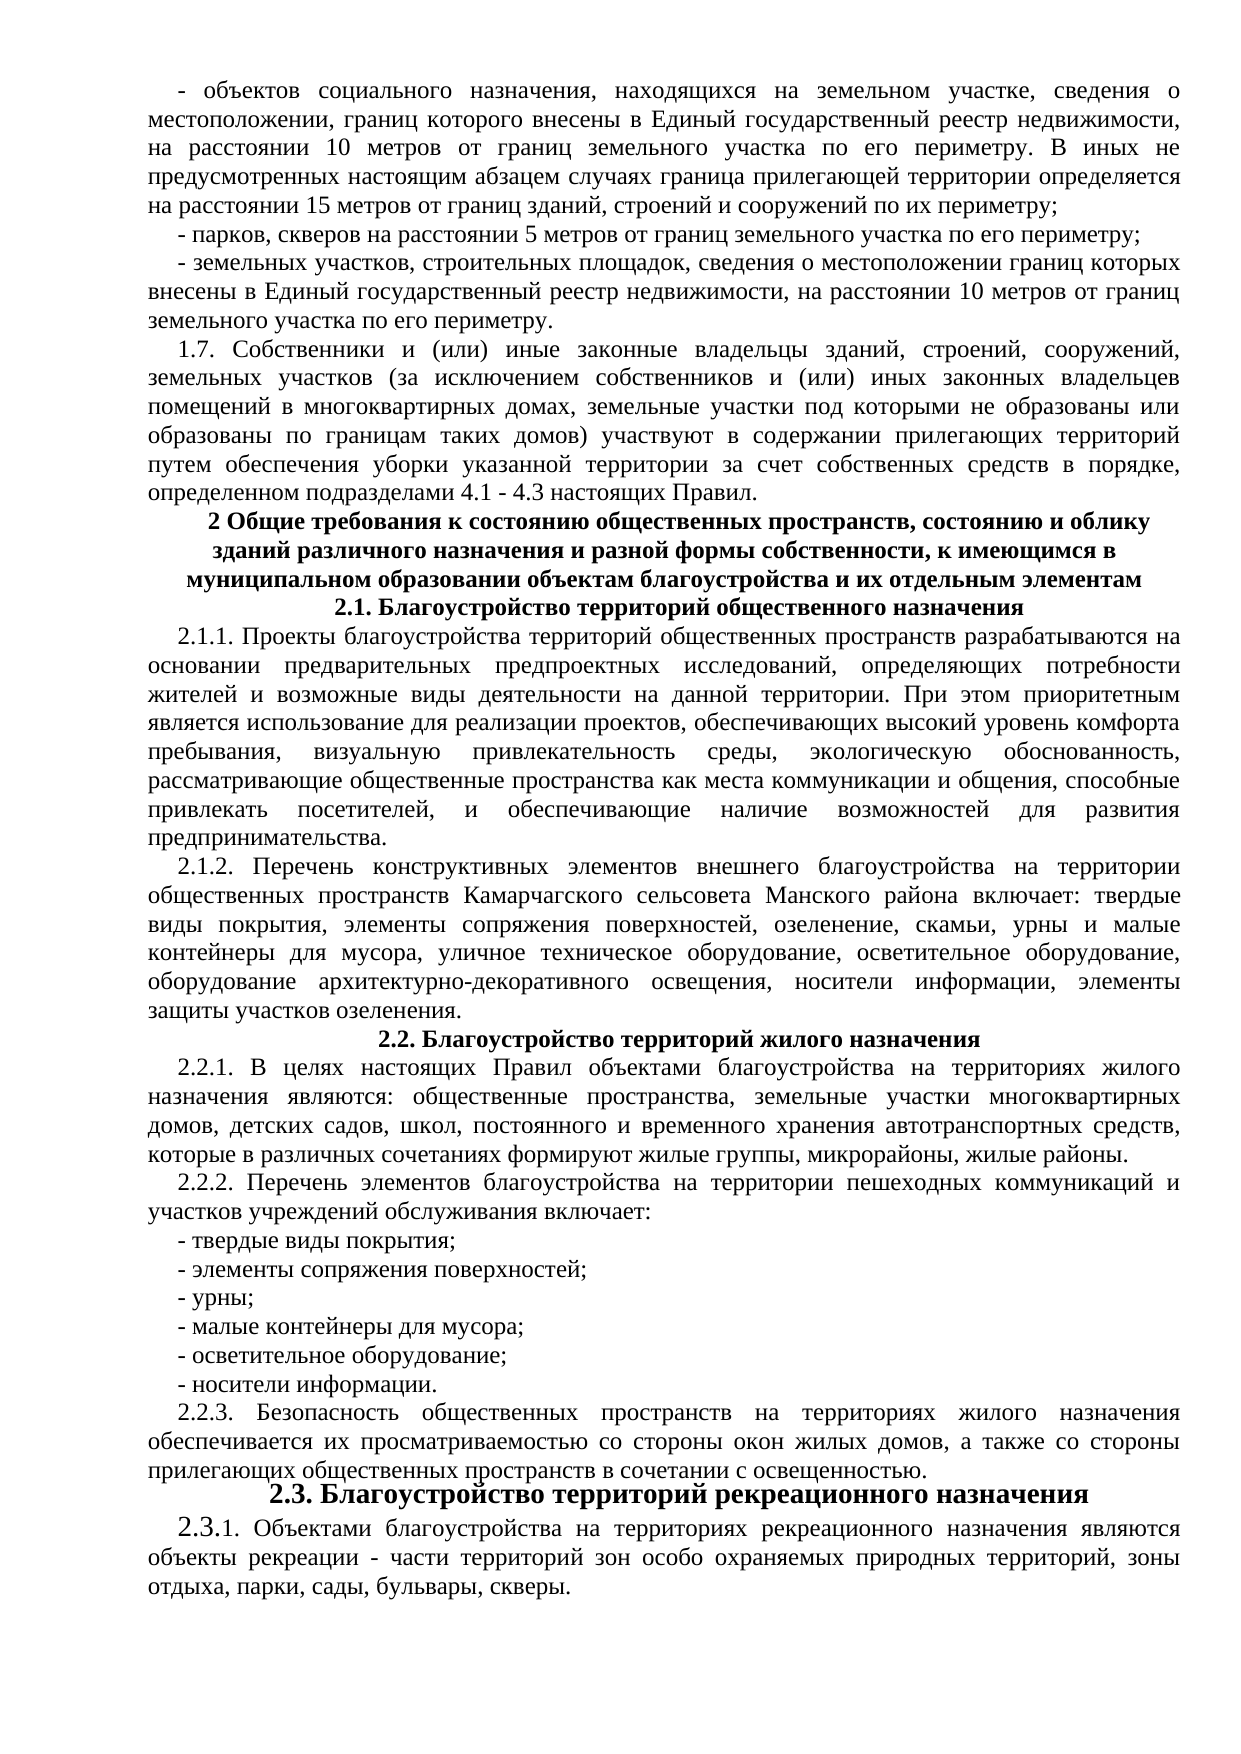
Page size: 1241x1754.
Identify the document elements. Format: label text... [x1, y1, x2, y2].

text - осветительное оборудование; [148, 1340, 1181, 1369]
text - элементы сопряжения поверхностей; [148, 1254, 1181, 1282]
text 2.1.2. Перечень конструктивных элементов внешнего благоустройства на территории общественных пространств Камарчагского сельсовета Манского района включает: твердые виды покрытия, элементы сопряжения поверхностей, озеленение, скамьи, урны и малые контейнеры для мусора, уличное техническое оборудование, осветительное оборудование, оборудование архитектурно-декоративного освещения, носители информации, элементы защиты участков озеленения. [148, 851, 1181, 1024]
text - объектов социального назначения, находящихся на земельном участке, сведения о местоположении, границ которого внесены в Единый государственный реестр недвижимости, на расстоянии от границ земельного участка по его периметру. В иных не предусмотренных настоящим абзацем случаях граница прилегающей территории определяется на расстоянии от границ зданий, строений и сооружений по их периметру; [148, 75, 1181, 219]
text 2.2.2. Перечень элементов благоустройства на территории пешеходных коммуникаций и участков учреждений обслуживания включает: [148, 1167, 1181, 1225]
text - парков, скверов на расстоянии от границ земельного участка по его периметру; [148, 219, 1181, 247]
text 2.1.1. Проекты благоустройства территорий общественных пространств разрабатываются на основании предварительных предпроектных исследований, определяющих потребности жителей и возможные виды деятельности на данной территории. При этом приоритетным является использование для реализации проектов, обеспечивающих высокий уровень комфорта пребывания, визуальную привлекательность среды, экологическую обоснованность, рассматривающие общественные пространства как места коммуникации и общения, способные привлекать посетителей, и обеспечивающие наличие возможностей для развития предпринимательства. [148, 621, 1181, 851]
text - урны; [148, 1282, 1181, 1311]
text - земельных участков, строительных площадок, сведения о местоположении границ которых внесены в Единый государственный реестр недвижимости, на расстоянии от границ земельного участка по его периметру. [148, 247, 1181, 334]
text - твердые виды покрытия; [148, 1225, 1181, 1254]
text - малые контейнеры для мусора; [148, 1311, 1181, 1340]
text 2.2. Благоустройство территорий жилого назначения [148, 1024, 1181, 1052]
text 2 Общие требования к состоянию общественных пространств, состоянию и облику зданий различного назначения и разной формы собственности, к имеющимся в муниципальном образовании объектам благоустройства и их отдельным элементам [148, 506, 1181, 592]
text 2.2.3. Безопасность общественных пространств на территориях жилого назначения обеспечивается их просматриваемостью со стороны окон жилых домов, а также со стороны прилегающих общественных пространств в сочетании с освещенностью. [148, 1397, 1181, 1484]
text 2.3.1. Объектами благоустройства на территориях рекреационного назначения являются объекты рекреации - части территорий зон особо охраняемых природных территорий, зоны отдыха, парки, сады, бульвары, скверы. [148, 1509, 1181, 1600]
text 2.1. Благоустройство территорий общественного назначения [148, 592, 1181, 621]
text - носители информации. [148, 1369, 1181, 1397]
text 2.3. Благоустройство территорий рекреационного назначения [148, 1484, 1181, 1509]
text 1.7. Собственники и (или) иные законные владельцы зданий, строений, сооружений, земельных участков (за исключением собственников и (или) иных законных владельцев помещений в многоквартирных домах, земельные участки под которыми не образованы или образованы по границам таких домов) участвуют в содержании прилегающих территорий путем обеспечения уборки указанной территории за счет собственных средств в порядке, определенном подразделами 4.1 - 4.3 настоящих Правил. [148, 334, 1181, 506]
text 2.2.1. В целях настоящих Правил объектами благоустройства на территориях жилого назначения являются: общественные пространства, земельные участки многоквартирных домов, детских садов, школ, постоянного и временного хранения автотранспортных средств, которые в различных сочетаниях формируют жилые группы, микрорайоны, жилые районы. [148, 1052, 1181, 1167]
